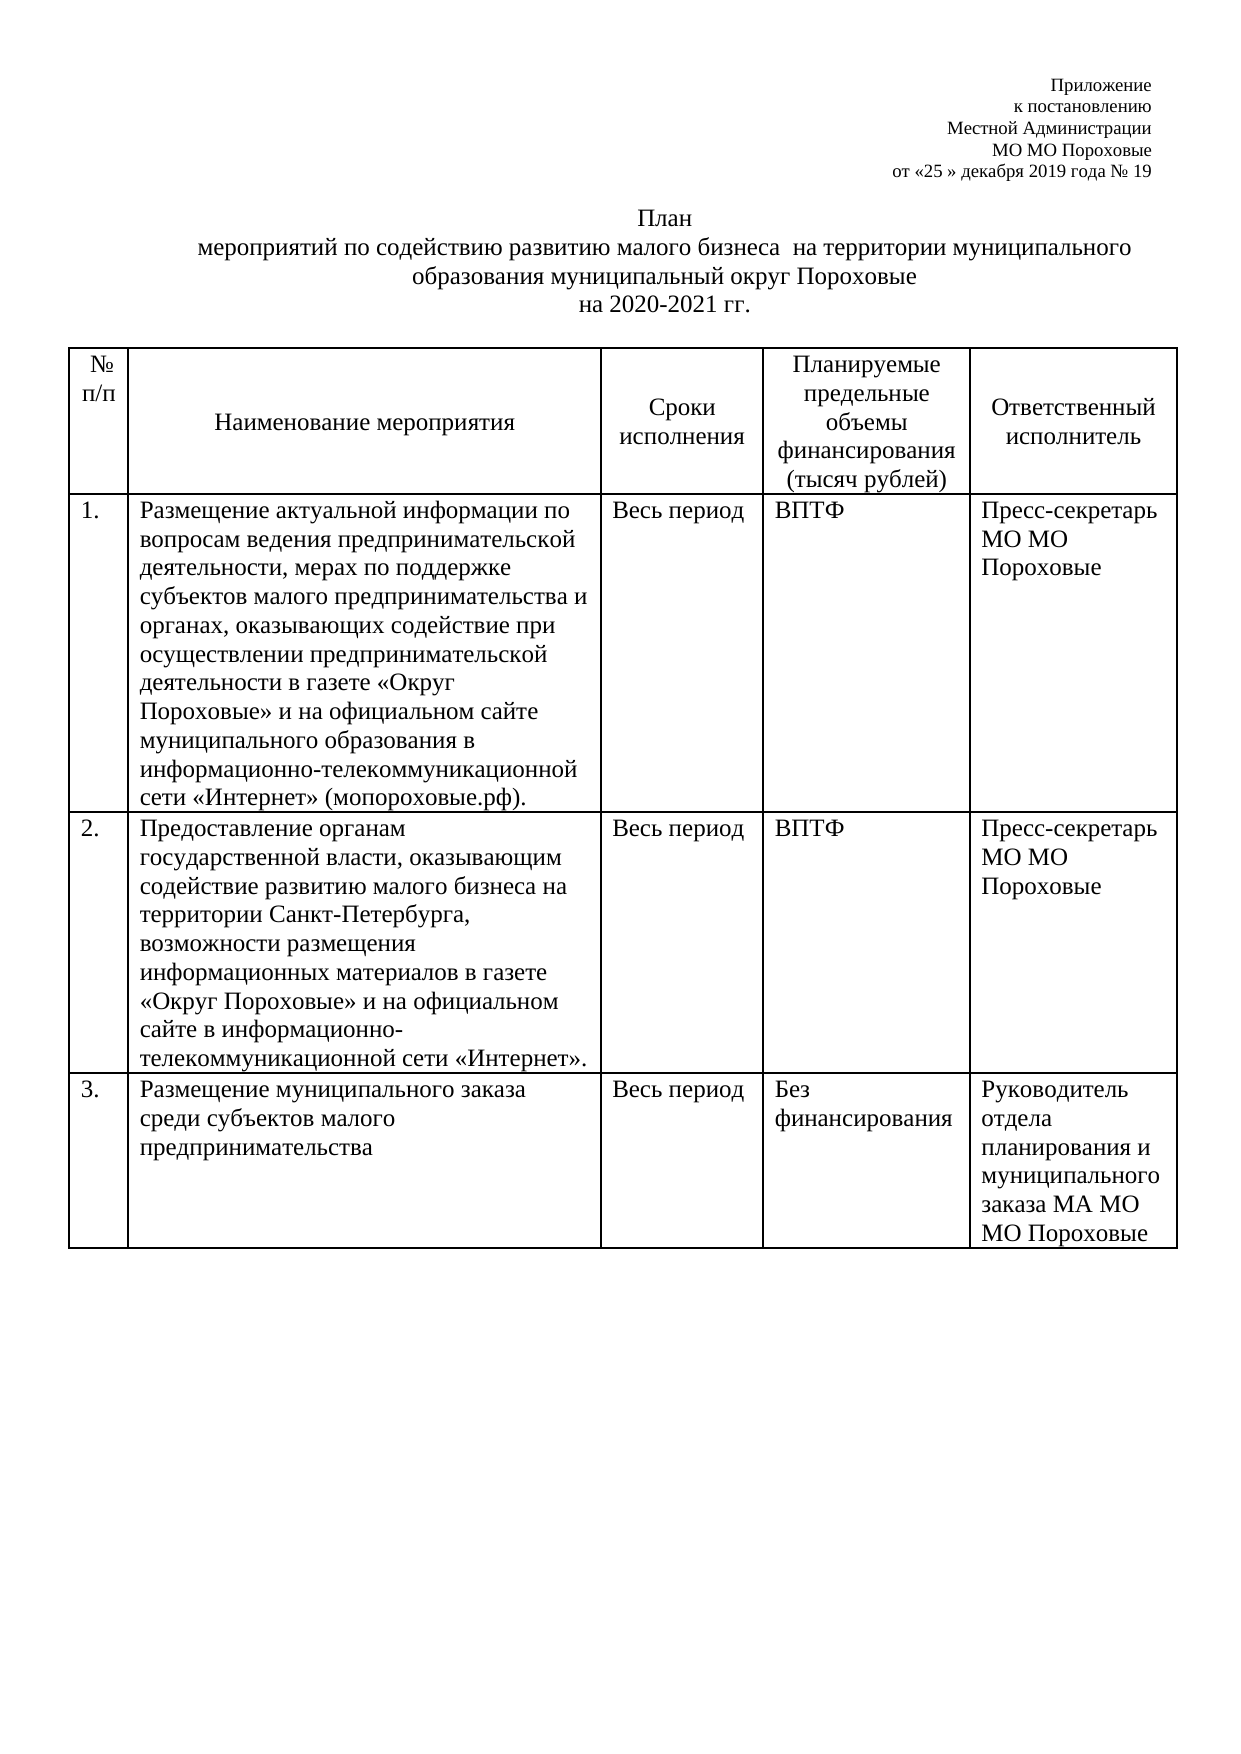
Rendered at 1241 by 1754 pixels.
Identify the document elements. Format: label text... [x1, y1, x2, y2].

table_cell ВПТФ [764, 813, 969, 1072]
table_cell ВПТФ [764, 495, 969, 811]
table_cell 2. [70, 813, 127, 1072]
table_cell 1. [70, 495, 127, 811]
table_header № п/п [70, 349, 127, 493]
table_header Планируемые предельные объемы финансирования (тысяч рублей) [764, 349, 969, 493]
table_cell Руководитель отдела планирования и муниципального заказа МА МО МО Пороховые [971, 1074, 1176, 1247]
table_header Наименование мероприятия [129, 349, 600, 493]
table_header Ответственный исполнитель [971, 349, 1176, 493]
text План [177, 203, 1152, 232]
table_cell Весь период [602, 1074, 762, 1247]
text Приложение [177, 74, 1152, 95]
text к постановлению [177, 95, 1152, 117]
text мероприятий по содействию развитию малого бизнеса на территории муниципального образования муниципальный округ Пороховые [177, 232, 1152, 289]
text от «25 » декабря 2019 года № 19 [177, 160, 1152, 182]
table_cell Предоставление органам государственной власти, оказывающим содействие развитию малого бизнеса на территории Санкт-Петербурга, возможности размещения информационных материалов в газете «Округ Пороховые» и на официальном сайте в информационно-телекоммуникационной сети «Интернет». [129, 813, 600, 1072]
table_cell Без финансирования [764, 1074, 969, 1247]
table_cell Весь период [602, 495, 762, 811]
text Местной Администрации [177, 117, 1152, 138]
table_cell Пресс-секретарь МО МО Пороховые [971, 495, 1176, 811]
table_cell Размещение актуальной информации по вопросам ведения предпринимательской деятельности, мерах по поддержке субъектов малого предпринимательства и органах, оказывающих содействие при осуществлении предпринимательской деятельности в газете «Округ Пороховые» и на официальном сайте муниципального образования в информационно-телекоммуникационной сети «Интернет» (мопороховые.рф). [129, 495, 600, 811]
table_cell Размещение муниципального заказа среди субъектов малого предпринимательства [129, 1074, 600, 1247]
table_cell Пресс-секретарь МО МО Пороховые [971, 813, 1176, 1072]
text МО МО Пороховые [177, 138, 1152, 160]
table_cell Весь период [602, 813, 762, 1072]
text на 2020-2021 гг. [177, 289, 1152, 318]
table_cell 3. [70, 1074, 127, 1247]
table_header Сроки исполнения [602, 349, 762, 493]
